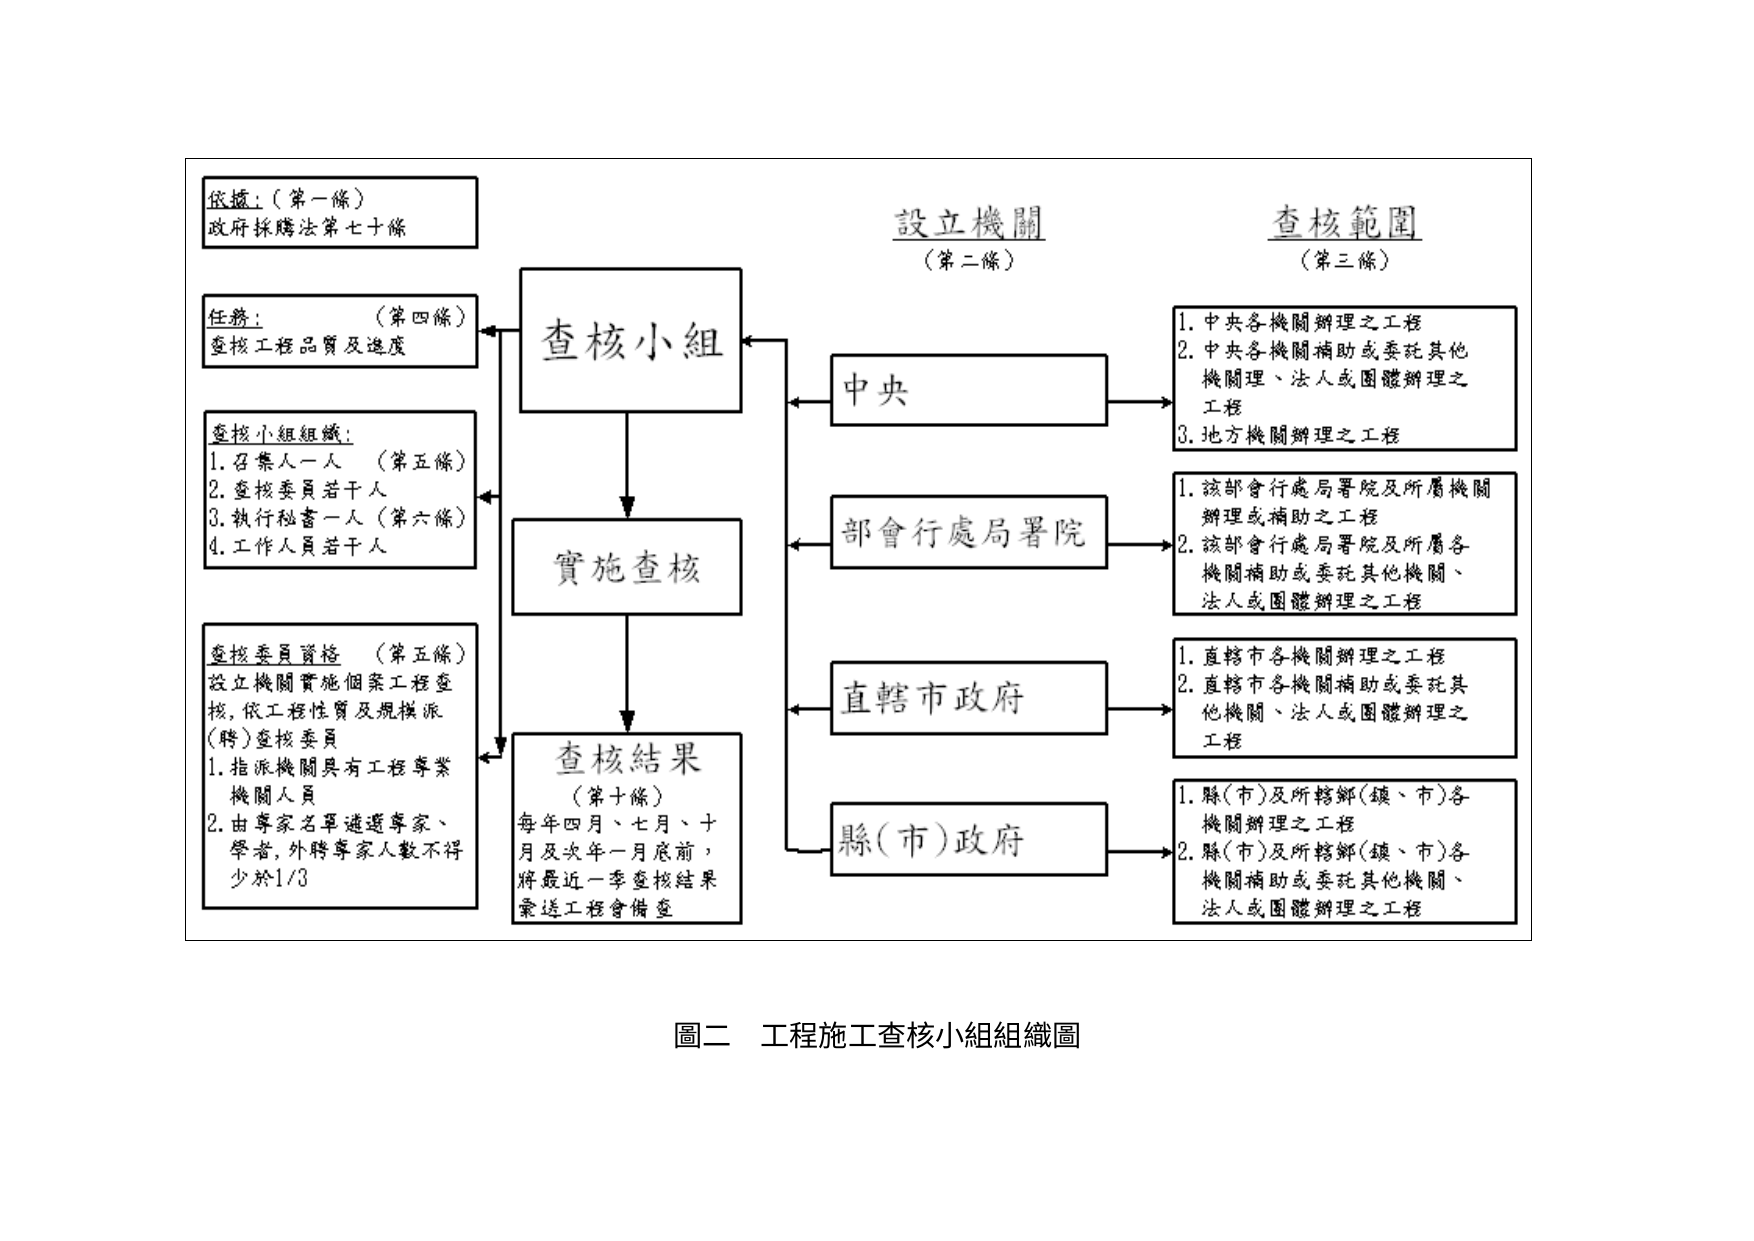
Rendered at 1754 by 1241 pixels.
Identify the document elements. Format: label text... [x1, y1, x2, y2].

text 圖二 工程施工查核小組組織圖 [148, 1012, 1606, 1054]
picture [186, 159, 1531, 940]
